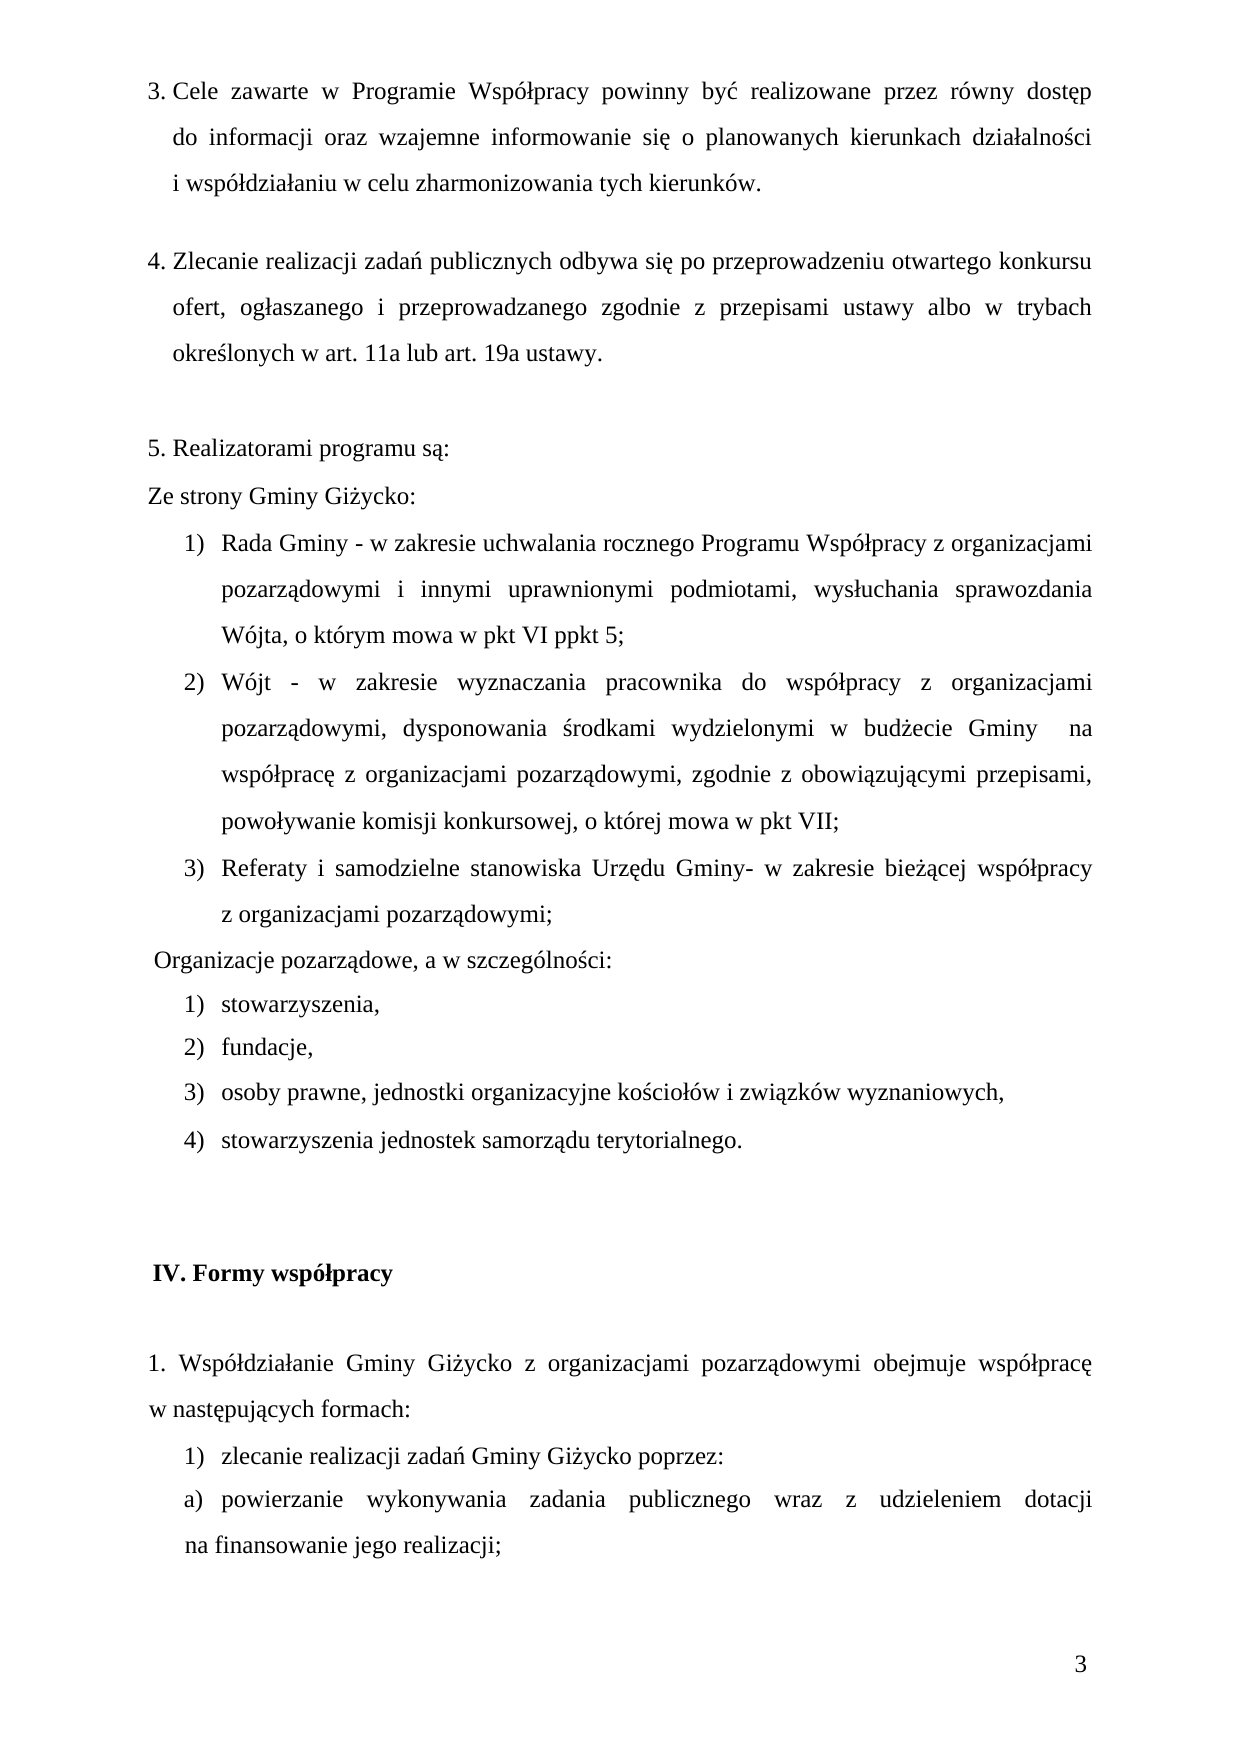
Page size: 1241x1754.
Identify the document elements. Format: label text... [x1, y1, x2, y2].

list powierzanie wykonywania zadania publicznego wraz z udzieleniem dotacji na finansowanie jego realizacji; [183, 1484, 1093, 1559]
list Zlecanie realizacji zadań publicznych odbywa się po przeprowadzeniu otwartego konkursu ofert, ogłaszanego i przeprowadzanego zgodnie z przepisami ustawy albo w trybach określonych w art. 11a lub art. 19a ustawy. [147, 246, 1093, 367]
list Wójt - w zakresie wyznaczania pracownika do współpracy z organizacjami pozarządowymi, dysponowania środkami wydzielonymi w budżecie Gminy na współpracę z organizacjami pozarządowymi, zgodnie z obowiązującymi przepisami, powoływanie komisji konkursowej, o której mowa w pkt VII; [183, 667, 1093, 834]
list zlecanie realizacji zadań Gminy Giżycko poprzez: [183, 1441, 1093, 1470]
list Realizatorami programu są: [147, 433, 1093, 462]
list Referaty i samodzielne stanowiska Urzędu Gminy- w zakresie bieżącej współpracy z organizacjami pozarządowymi; [183, 853, 1093, 928]
list fundacje, [183, 1032, 1093, 1061]
text Ze strony Gminy Giżycko: [147, 481, 1093, 509]
subtitle IV. Formy współpracy [146, 1258, 1093, 1287]
list stowarzyszenia, [183, 989, 1093, 1017]
list Cele zawarte w Programie Współpracy powinny być realizowane przez równy dostęp do informacji oraz wzajemne informowanie się o planowanych kierunkach działalności i współdziałaniu w celu zharmonizowania tych kierunków. [147, 76, 1093, 197]
list stowarzyszenia jednostek samorządu terytorialnego. [183, 1125, 1093, 1154]
list Rada Gminy - w zakresie uchwalania rocznego Programu Współpracy z organizacjami pozarządowymi i innymi uprawnionymi podmiotami, wysłuchania sprawozdania Wójta, o którym mowa w pkt VI ppkt 5; [183, 528, 1093, 649]
list osoby prawne, jednostki organizacyjne kościołów i związków wyznaniowych, [183, 1077, 1093, 1106]
text 1. Współdziałanie Gminy Giżycko z organizacjami pozarządowymi obejmuje współpracę w następujących formach: [147, 1348, 1093, 1423]
text Organizacje pozarządowe, a w szczególności: [147, 946, 1093, 974]
